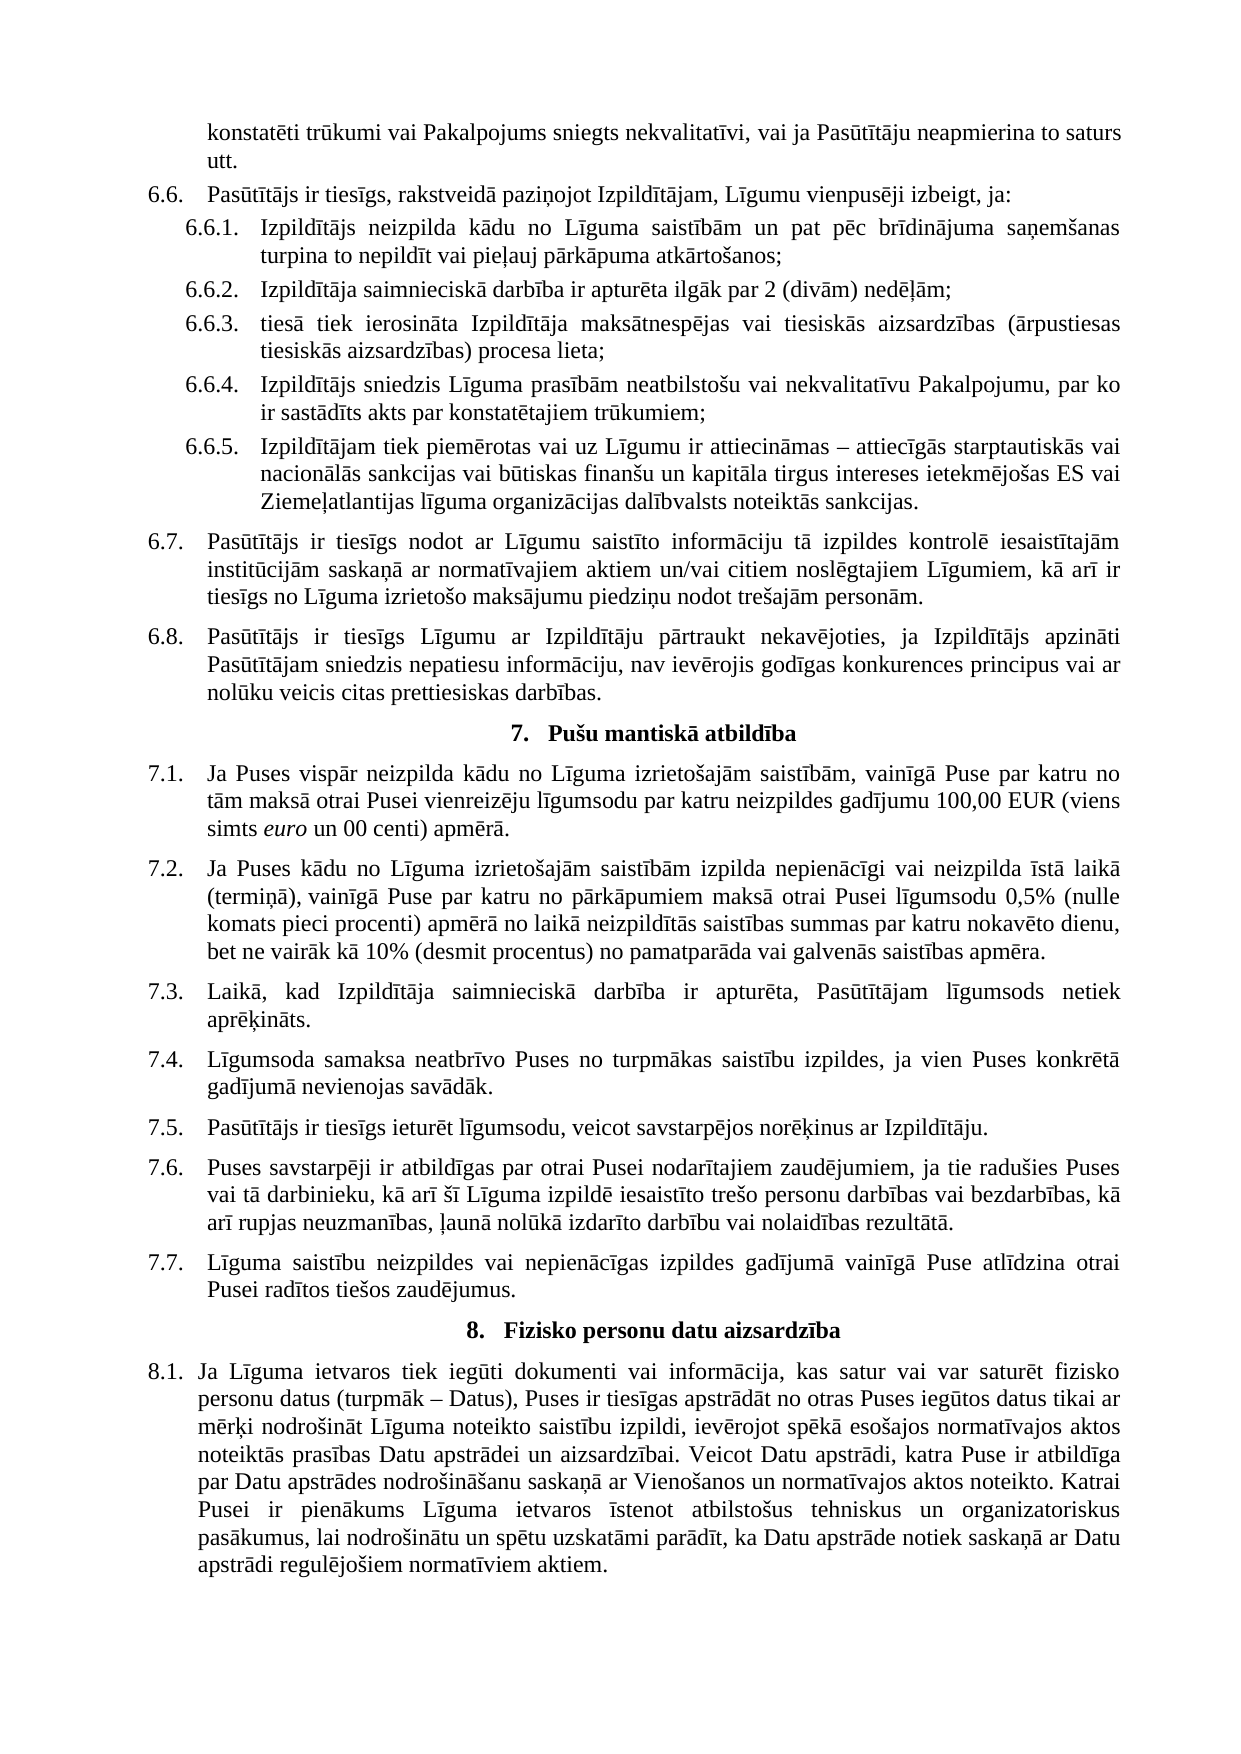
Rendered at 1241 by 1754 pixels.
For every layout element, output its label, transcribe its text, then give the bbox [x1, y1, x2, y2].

list Ja Līguma ietvaros tiek iegūti dokumenti vai informācija, kas satur vai var saturēt fizisko personu datus (turpmāk – Datus), Puses ir tiesīgas apstrādāt no otras Puses iegūtos datus tikai ar mērķi nodrošināt Līguma noteikto saistību izpildi, ievērojot spēkā esošajos normatīvajos aktos noteiktās prasības Datu apstrādei un aizsardzībai. Veicot Datu apstrādi, katra Puse ir atbildīga par Datu apstrādes nodrošināšanu saskaņā ar Vienošanos un normatīvajos aktos noteikto. Katrai Pusei ir pienākums Līguma ietvaros īstenot atbilstošus tehniskus un organizatoriskus pasākumus, lai nodrošinātu un spētu uzskatāmi parādīt, ka Datu apstrāde notiek saskaņā ar Datu apstrādi regulējošiem normatīviem aktiem. [148, 1357, 1122, 1578]
list Laikā, kad Izpildītāja saimnieciskā darbība ir apturēta, Pasūtītājam līgumsods netiek aprēķināts. [148, 977, 1122, 1032]
list Pasūtītājs ir tiesīgs ieturēt līgumsodu, veicot savstarpējos norēķinus ar Izpildītāju. [148, 1112, 1122, 1140]
list Līguma saistību neizpildes vai nepienācīgas izpildes gadījumā vainīgā Puse atlīdzina otrai Pusei radītos tiešos zaudējumus. [148, 1248, 1122, 1303]
list Izpildītājam tiek piemērotas vai uz Līgumu ir attiecināmas – attiecīgās starptautiskās vai nacionālās sankcijas vai būtiskas finanšu un kapitāla tirgus intereses ietekmējošas ES vai Ziemeļatlantijas līguma organizācijas dalībvalsts noteiktās sankcijas. [185, 432, 1122, 514]
list Puses savstarpēji ir atbildīgas par otrai Pusei nodarītajiem zaudējumiem, ja tie radušies Puses vai tā darbinieku, kā arī šī Līguma izpildē iesaistīto trešo personu darbības vai bezdarbības, kā arī rupjas neuzmanības, ļaunā nolūkā izdarīto darbību vai nolaidības rezultātā. [148, 1153, 1122, 1235]
list Pasūtītājs ir tiesīgs, rakstveidā paziņojot Izpildītājam, Līgumu vienpusēji izbeigt, ja: [148, 179, 1122, 207]
list Līgumsoda samaksa neatbrīvo Puses no turpmākas saistību izpildes, ja vien Puses konkrētā gadījumā nevienojas savādāk. [148, 1045, 1122, 1100]
list Pasūtītājs ir tiesīgs Līgumu ar Izpildītāju pārtraukt nekavējoties, ja Izpildītājs apzināti Pasūtītājam sniedzis nepatiesu informāciju, nav ievērojis godīgas konkurences principus vai ar nolūku veicis citas prettiesiskas darbības. [148, 622, 1122, 705]
list Izpildītāja saimnieciskā darbība ir apturēta ilgāk par 2 (divām) nedēļām; [185, 275, 1122, 302]
list Ja Puses kādu no Līguma izrietošajām saistībām izpilda nepienācīgi vai neizpilda īstā laikā (termiņā), vainīgā Puse par katru no pārkāpumiem maksā otrai Pusei līgumsodu 0,5% (nulle komats pieci procenti) apmērā no laikā neizpildītās saistības summas par katru nokavēto dienu, bet ne vairāk kā 10% (desmit procentus) no pamatparāda vai galvenās saistības apmēra. [148, 854, 1122, 964]
list Fizisko personu datu aizsardzība [185, 1316, 1122, 1344]
list Ja Puses vispār neizpilda kādu no Līguma izrietošajām saistībām, vainīgā Puse par katru no tām maksā otrai Pusei vienreizēju līgumsodu par katru neizpildes gadījumu 100,00 EUR (viens simts euro un 00 centi) apmērā. [148, 759, 1122, 842]
list Pasūtītājs ir tiesīgs nodot ar Līgumu saistīto informāciju tā izpildes kontrolē iesaistītajām institūcijām saskaņā ar normatīvajiem aktiem un/vai citiem noslēgtajiem Līgumiem, kā arī ir tiesīgs no Līguma izrietošo maksājumu piedziņu nodot trešajām personām. [148, 527, 1122, 610]
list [148, 118, 1122, 173]
list tiesā tiek ierosināta Izpildītāja maksātnespējas vai tiesiskās aizsardzības (ārpustiesas tiesiskās aizsardzības) procesa lieta; [185, 309, 1122, 364]
list Izpildītājs sniedzis Līguma prasībām neatbilstošu vai nekvalitatīvu Pakalpojumu, par ko ir sastādīts akts par konstatētajiem trūkumiem; [185, 370, 1122, 425]
list Izpildītājs neizpilda kādu no Līguma saistībām un pat pēc brīdinājuma saņemšanas turpina to nepildīt vai pieļauj pārkāpuma atkārtošanos; [185, 213, 1122, 269]
list Pušu mantiskā atbildība [185, 718, 1122, 746]
